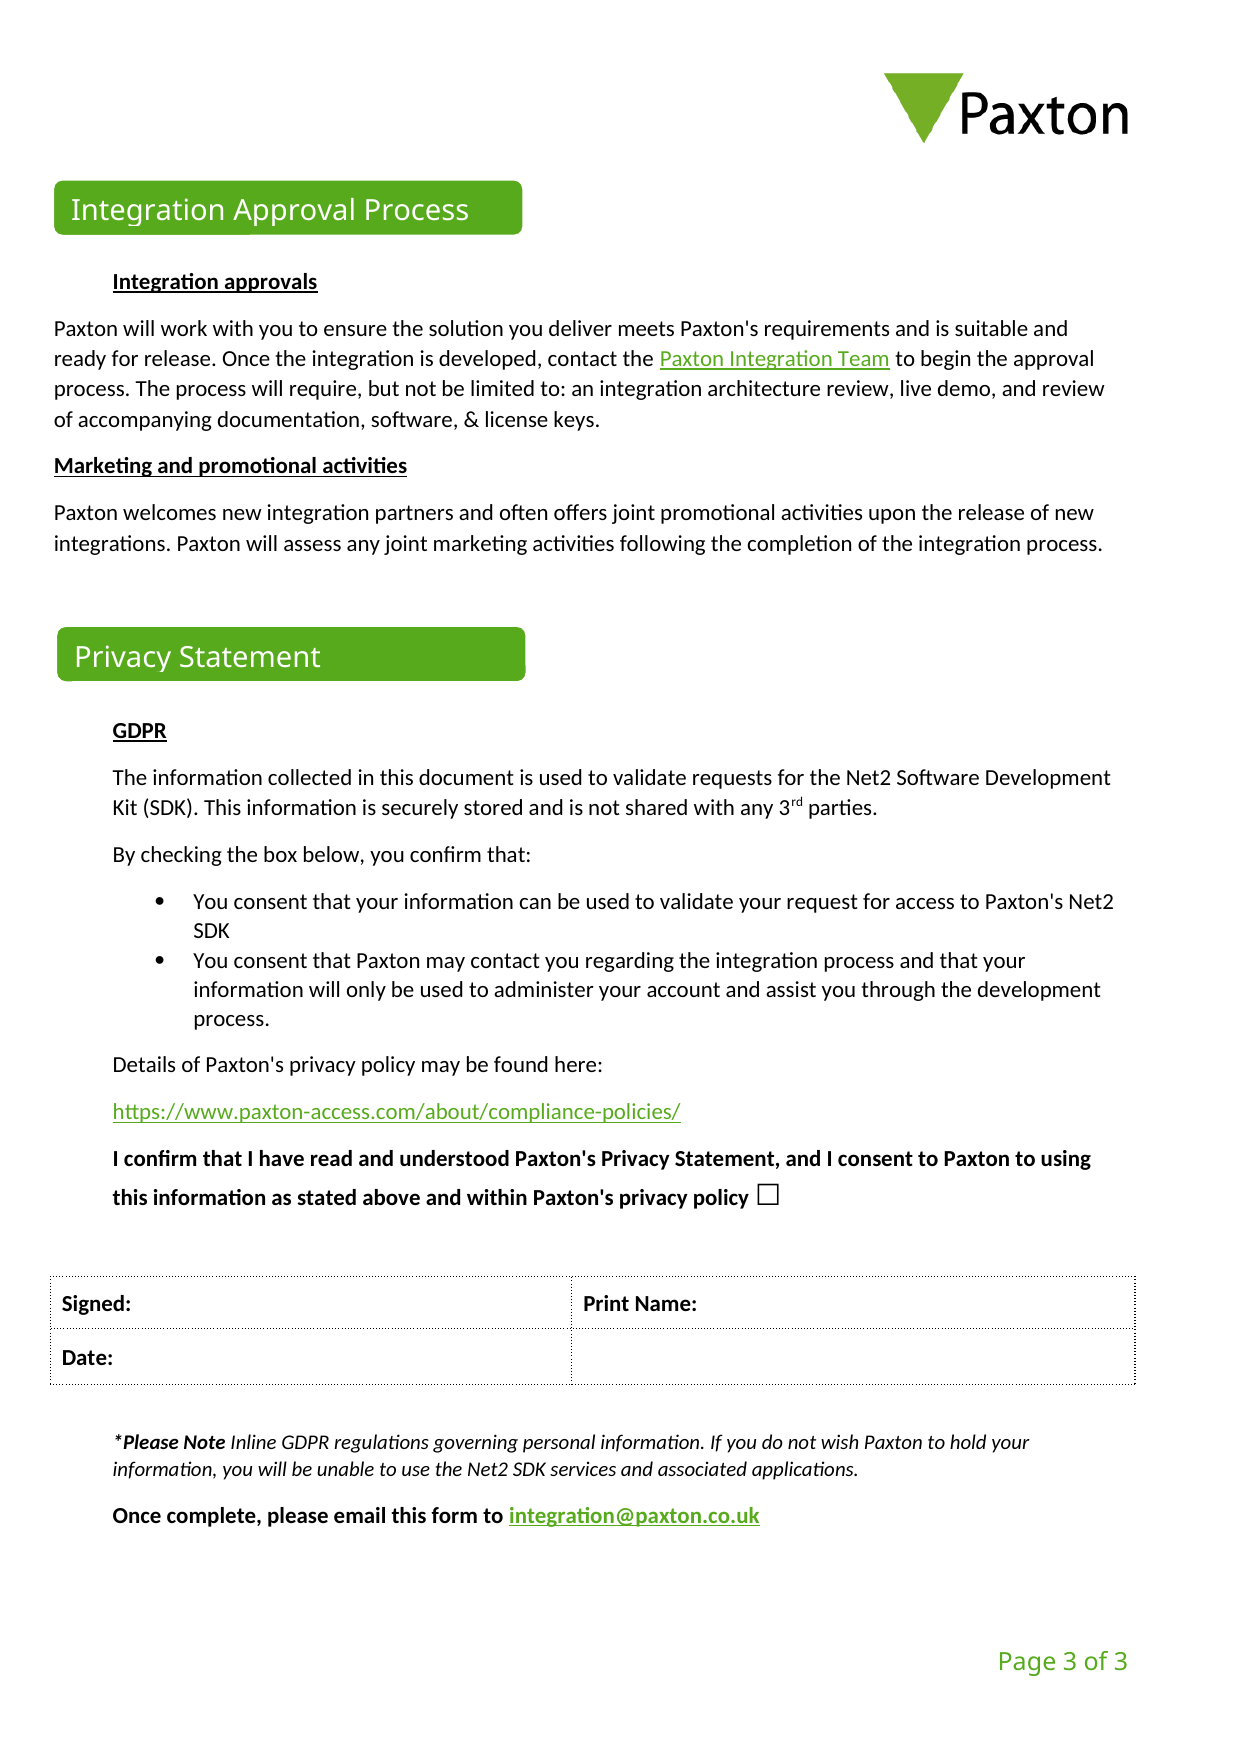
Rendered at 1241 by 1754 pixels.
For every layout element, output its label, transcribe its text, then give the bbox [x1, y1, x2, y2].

table_cell [572, 1328, 1135, 1384]
text Paxton will work with you to ensure the solution you deliver meets Paxton's requirements and is suitable and ready for release. Once the integration is developed, contact the Paxton Integration Team to begin the approval process. The process will require, but not be limited to: an integration architecture review, live demo, and review of accompanying documentation, software, & license keys. [53, 314, 1128, 433]
text Marketing and promotional activities [53, 452, 1128, 480]
text Integration approvals [112, 267, 1128, 295]
text *Please Note Inline GDPR regulations governing personal information. If you do not wish Paxton to hold your information, you will be unable to use the Net2 SDK services and associated applications. [112, 1429, 1128, 1482]
text I confirm that I have read and understood Paxton's Privacy Statement, and I consent to Paxton to using this information as stated above and within Paxton's privacy policy [112, 1144, 1128, 1213]
picture [884, 73, 1128, 143]
text Once complete, please email this form to integration@paxton.co.uk [112, 1501, 1128, 1529]
text https://www.paxton-access.com/about/compliance-policies/ [112, 1097, 1128, 1126]
text GDPR [112, 716, 1128, 744]
text By checking the box below, you confirm that: [112, 840, 1128, 868]
list You consent that your information can be used to validate your request for access to Paxton's Net2 SDK [156, 887, 1128, 944]
list You consent that Paxton may contact you regarding the integration process and that your information will only be used to administer your account and assist you through the development process. [156, 946, 1128, 1033]
table_cell Date: [50, 1328, 572, 1384]
table_header Print Name: [572, 1276, 1135, 1328]
table_header Signed: [50, 1276, 572, 1328]
text Details of Paxton's privacy policy may be found here: [112, 1051, 1128, 1079]
text Paxton welcomes new integration partners and often offers joint promotional activities upon the release of new integrations. Paxton will assess any joint marketing activities following the completion of the integration process. [53, 498, 1128, 557]
text The information collected in this document is used to validate requests for the Net2 Software Development Kit (SDK). This information is securely stored and is not shared with any 3rd parties. [112, 763, 1128, 821]
